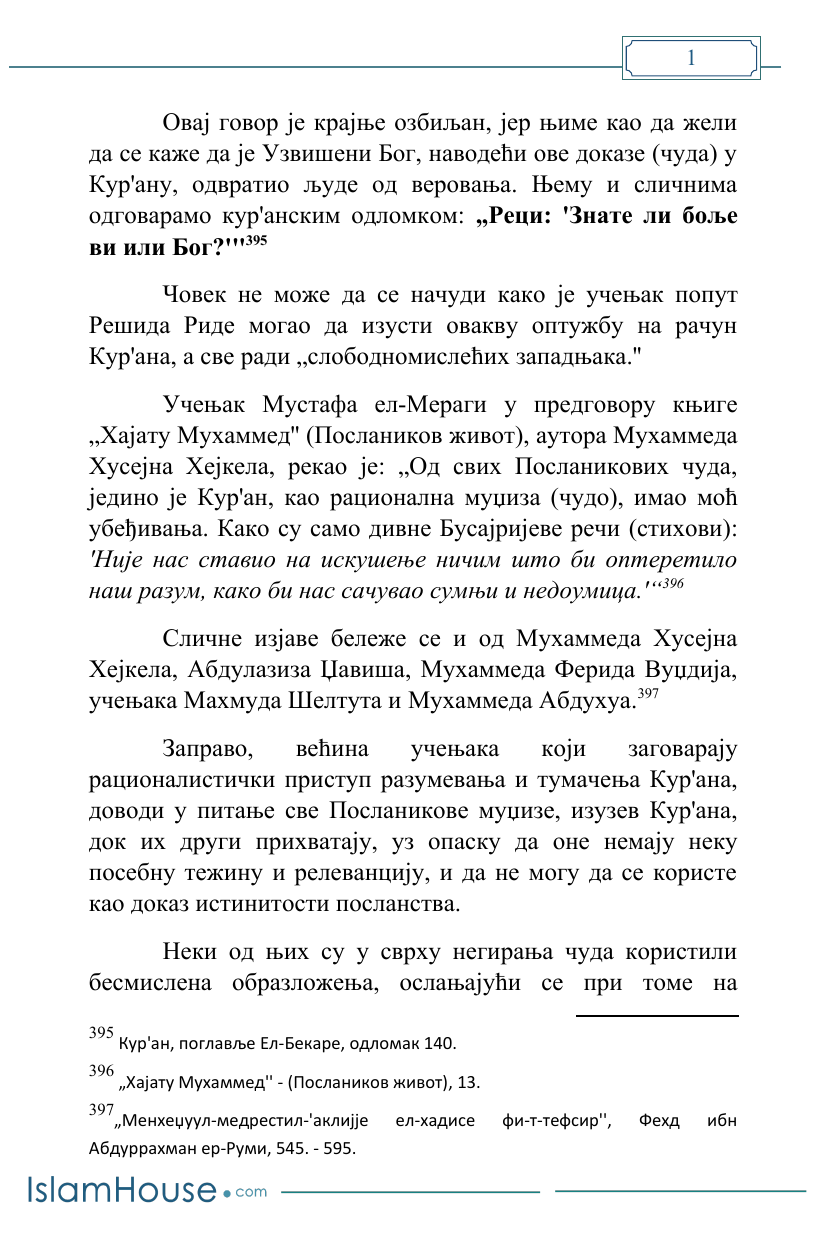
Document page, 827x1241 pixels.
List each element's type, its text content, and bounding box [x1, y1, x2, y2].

picture [548, 1170, 807, 1208]
text Сличне изјаве бележе се и од Мухаммеда Хусејна Хејкела, Абдулазиза Џавиша, Мухаммеда Ферида Вуџдија, учењака Махмуда Шелтута и Мухаммеда Абдухуа. [89, 623, 738, 714]
text Учењак Мустафа ел-Мераги у предговору књиге „Хајату Мухаммед'' (Послаников живот), аутора Мухаммеда Хусејна Хејкела, рекао је: „Од свих Посланикових чуда, једино је Кур'ан, као рационална муџиза (чудо), имао моћ убеђивања. Како су само дивне Бусајријеве речи (стихови): 'Није нас ставио на искушење ничим што би оптеретило наш разум, како би нас сачувао сумњи и недоумица.'“ [89, 389, 738, 604]
text Човек не може да се начуди како је учењак попут Решида Риде могао да изусти овакву оптужбу на рачун Кур'ана, а све ради „слободномислећих западњака.'' [89, 279, 738, 370]
text Заправо, већина учењака који заговарају рационалистички приступ разумевања и тумачења Кур'ана, доводи у питање све Посланикове муџизе, изузев Кур'ана, док их други прихватају, уз опаску да оне немају неку посебну тежину и релеванцију, и да не могу да се користе као доказ истинитости посланства. [89, 733, 738, 917]
text Овај говор је крајње озбиљан, јер њиме као да жели да се каже да је Узвишени Бог, наводећи ове доказе (чуда) у Кур'ану, одвратио људе од веровања. Њему и сличнима одговарамо кур'анским одломком: „Реци: 'Знате ли боље ви или Бог?''' [89, 107, 738, 260]
picture [20, 1171, 541, 1209]
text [89, 936, 738, 996]
